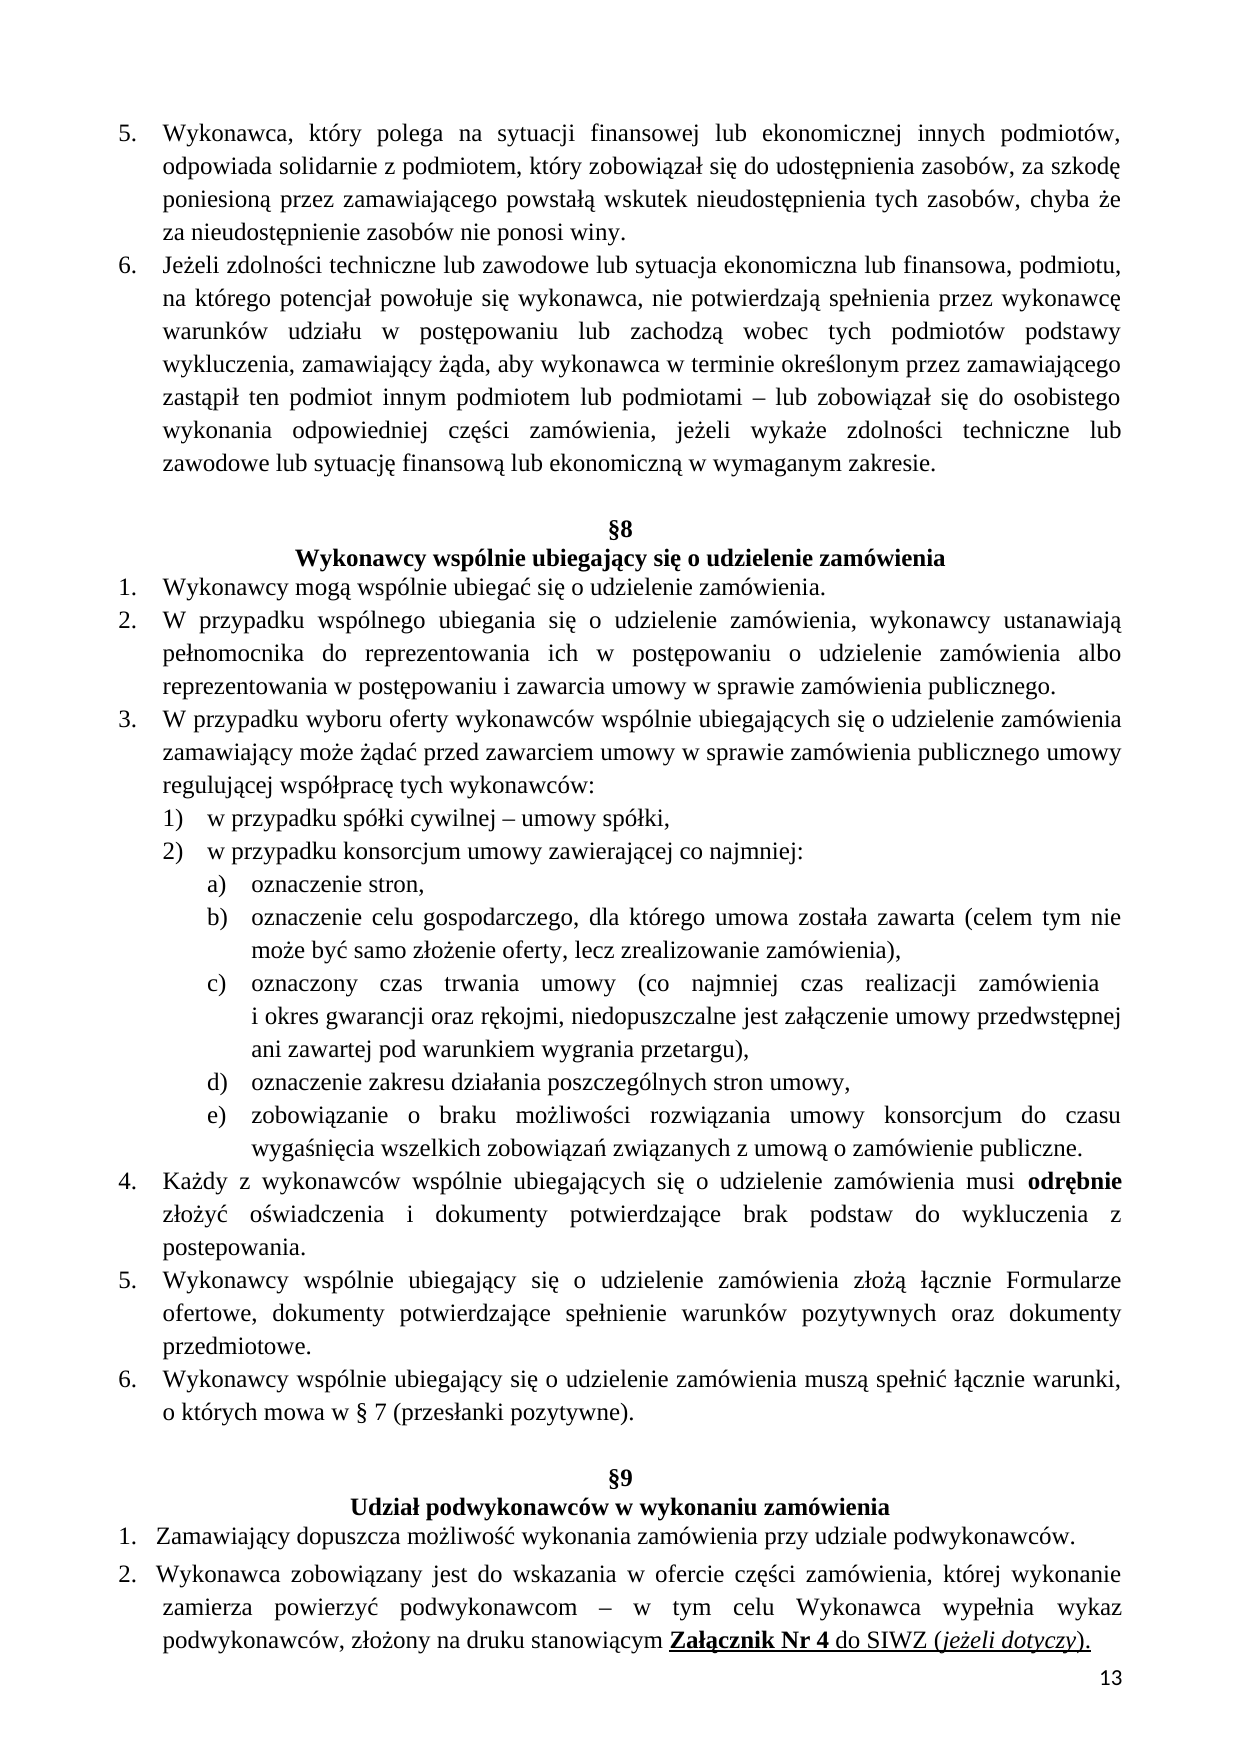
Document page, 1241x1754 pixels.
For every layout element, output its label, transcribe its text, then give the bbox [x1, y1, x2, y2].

list Jeżeli zdolności techniczne lub zawodowe lub sytuacja ekonomiczna lub finansowa, podmiotu, na którego potencjał powołuje się wykonawca, nie potwierdzają spełnienia przez wykonawcę warunków udziału w postępowaniu lub zachodzą wobec tych podmiotów podstawy wykluczenia, zamawiający żąda, aby wykonawca w terminie określonym przez zamawiającego zastąpił ten podmiot innym podmiotem lub podmiotami – lub zobowiązał się do osobistego wykonania odpowiedniej części zamówienia, jeżeli wykaże zdolności techniczne lub zawodowe lub sytuację finansową lub ekonomiczną w wymaganym zakresie. [118, 250, 1122, 477]
subtitle Udział podwykonawców w wykonaniu zamówienia [118, 1492, 1122, 1521]
list w przypadku konsorcjum umowy zawierającej co najmniej: [162, 836, 1122, 865]
list W przypadku wspólnego ubiegania się o udzielenie zamówienia, wykonawcy ustanawiają pełnomocnika do reprezentowania ich w postępowaniu o udzielenie zamówienia albo reprezentowania w postępowaniu i zawarcia umowy w sprawie zamówienia publicznego. [118, 605, 1122, 700]
list Wykonawca, który polega na sytuacji finansowej lub ekonomicznej innych podmiotów, odpowiada solidarnie z podmiotem, który zobowiązał się do udostępnienia zasobów, za szkodę poniesioną przez zamawiającego powstałą wskutek nieudostępnienia tych zasobów, chyba że za nieudostępnienie zasobów nie ponosi winy. [118, 118, 1122, 246]
list oznaczony czas trwania umowy (co najmniej czas realizacji zamówienia i okres gwarancji oraz rękojmi, niedopuszczalne jest załączenie umowy przedwstępnej ani zawartej pod warunkiem wygrania przetargu), [207, 968, 1122, 1063]
list oznaczenie stron, [207, 869, 1122, 898]
list Zamawiający dopuszcza możliwość wykonania zamówienia przy udziale podwykonawców. [118, 1521, 1122, 1550]
list Wykonawca zobowiązany jest do wskazania w ofercie części zamówienia, której wykonanie zamierza powierzyć podwykonawcom – w tym celu Wykonawca wypełnia wykaz podwykonawców, złożony na druku stanowiącym Załącznik Nr 4 do SIWZ (jeżeli dotyczy). [118, 1559, 1122, 1654]
list w przypadku spółki cywilnej – umowy spółki, [162, 803, 1122, 832]
list zobowiązanie o braku możliwości rozwiązania umowy konsorcjum do czasu wygaśnięcia wszelkich zobowiązań związanych z umową o zamówienie publiczne. [207, 1100, 1122, 1162]
list Każdy z wykonawców wspólnie ubiegających się o udzielenie zamówienia musi odrębnie złożyć oświadczenia i dokumenty potwierdzające brak podstaw do wykluczenia z postepowania. [118, 1166, 1122, 1261]
list Wykonawcy mogą wspólnie ubiegać się o udzielenie zamówienia. [118, 572, 1122, 601]
list oznaczenie celu gospodarczego, dla którego umowa została zawarta (celem tym nie może być samo złożenie oferty, lecz zrealizowanie zamówienia), [207, 902, 1122, 964]
list oznaczenie zakresu działania poszczególnych stron umowy, [207, 1067, 1122, 1096]
list W przypadku wyboru oferty wykonawców wspólnie ubiegających się o udzielenie zamówienia zamawiający może żądać przed zawarciem umowy w sprawie zamówienia publicznego umowy regulującej współpracę tych wykonawców: [118, 704, 1122, 799]
list Wykonawcy wspólnie ubiegający się o udzielenie zamówienia złożą łącznie Formularze ofertowe, dokumenty potwierdzające spełnienie warunków pozytywnych oraz dokumenty przedmiotowe. [118, 1265, 1122, 1360]
list Wykonawcy wspólnie ubiegający się o udzielenie zamówienia muszą spełnić łącznie warunki, o których mowa w § 7 (przesłanki pozytywne). [118, 1364, 1122, 1426]
subtitle Wykonawcy wspólnie ubiegający się o udzielenie zamówienia [118, 543, 1122, 572]
